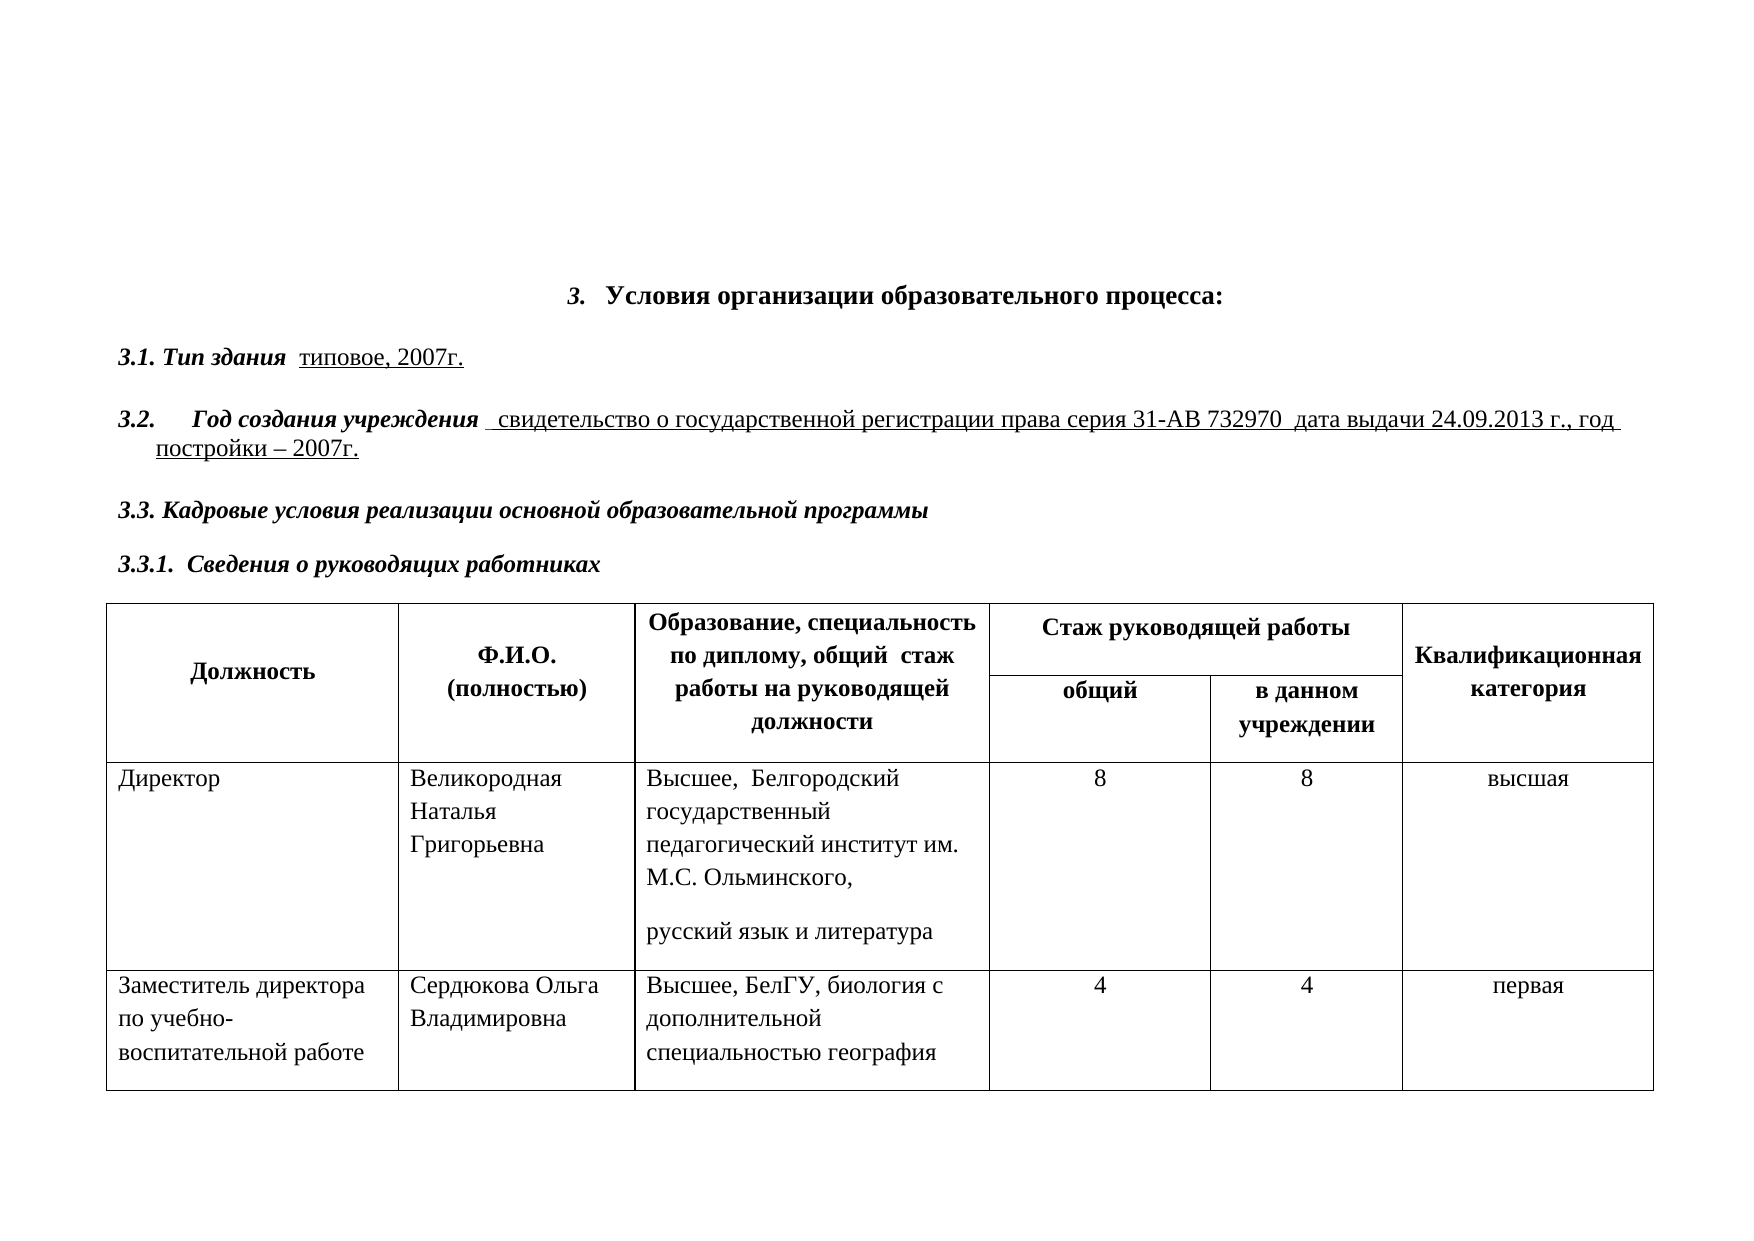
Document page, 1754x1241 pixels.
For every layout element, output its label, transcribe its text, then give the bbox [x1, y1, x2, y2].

table_cell 8 [1211, 763, 1402, 969]
table_cell Высшее, Белгородский государственный педагогический институт им. М.С. Ольминского, русский язык и литература [636, 763, 989, 969]
table_cell Заместитель директора по учебно-воспитательной работе [107, 971, 398, 1090]
table_cell Сердюкова Ольга Владимировна [399, 971, 634, 1090]
table_cell первая [1403, 971, 1653, 1090]
table_header Стаж руководящей работы [990, 604, 1402, 674]
table_cell высшая [1403, 763, 1653, 969]
table_cell Высшее, БелГУ, биология с дополнительной специальностью география [636, 971, 989, 1090]
list Год создания учреждения свидетельство о государственной регистрации права серия 31-АВ 732970 дата выдачи 24.09.2013 г., год постройки – 2007г. [118, 404, 1636, 461]
table_cell в данном учреждении [1211, 676, 1402, 762]
text 3.1. Тип здания типовое, 2007г. [118, 342, 1636, 370]
table_header Ф.И.О. (полностью) [399, 604, 634, 762]
table_cell 8 [990, 763, 1210, 969]
table_cell Директор [107, 763, 398, 969]
table_cell Великородная Наталья Григорьевна [399, 763, 634, 969]
text 3.3.1. Сведения о руководящих работниках [118, 549, 1636, 578]
table_cell общий [990, 676, 1210, 762]
text 3.3. Кадровые условия реализации основной образовательной программы [118, 495, 1636, 524]
table_header Должность [107, 604, 398, 762]
table_cell 4 [990, 971, 1210, 1090]
table_cell 4 [1211, 971, 1402, 1090]
table_header Образование, специальность по диплому, общий стаж работы на руководящей должности [636, 604, 989, 762]
list Условия организации образовательного процесса: [156, 279, 1636, 311]
table_header Квалификационная категория [1403, 604, 1653, 762]
